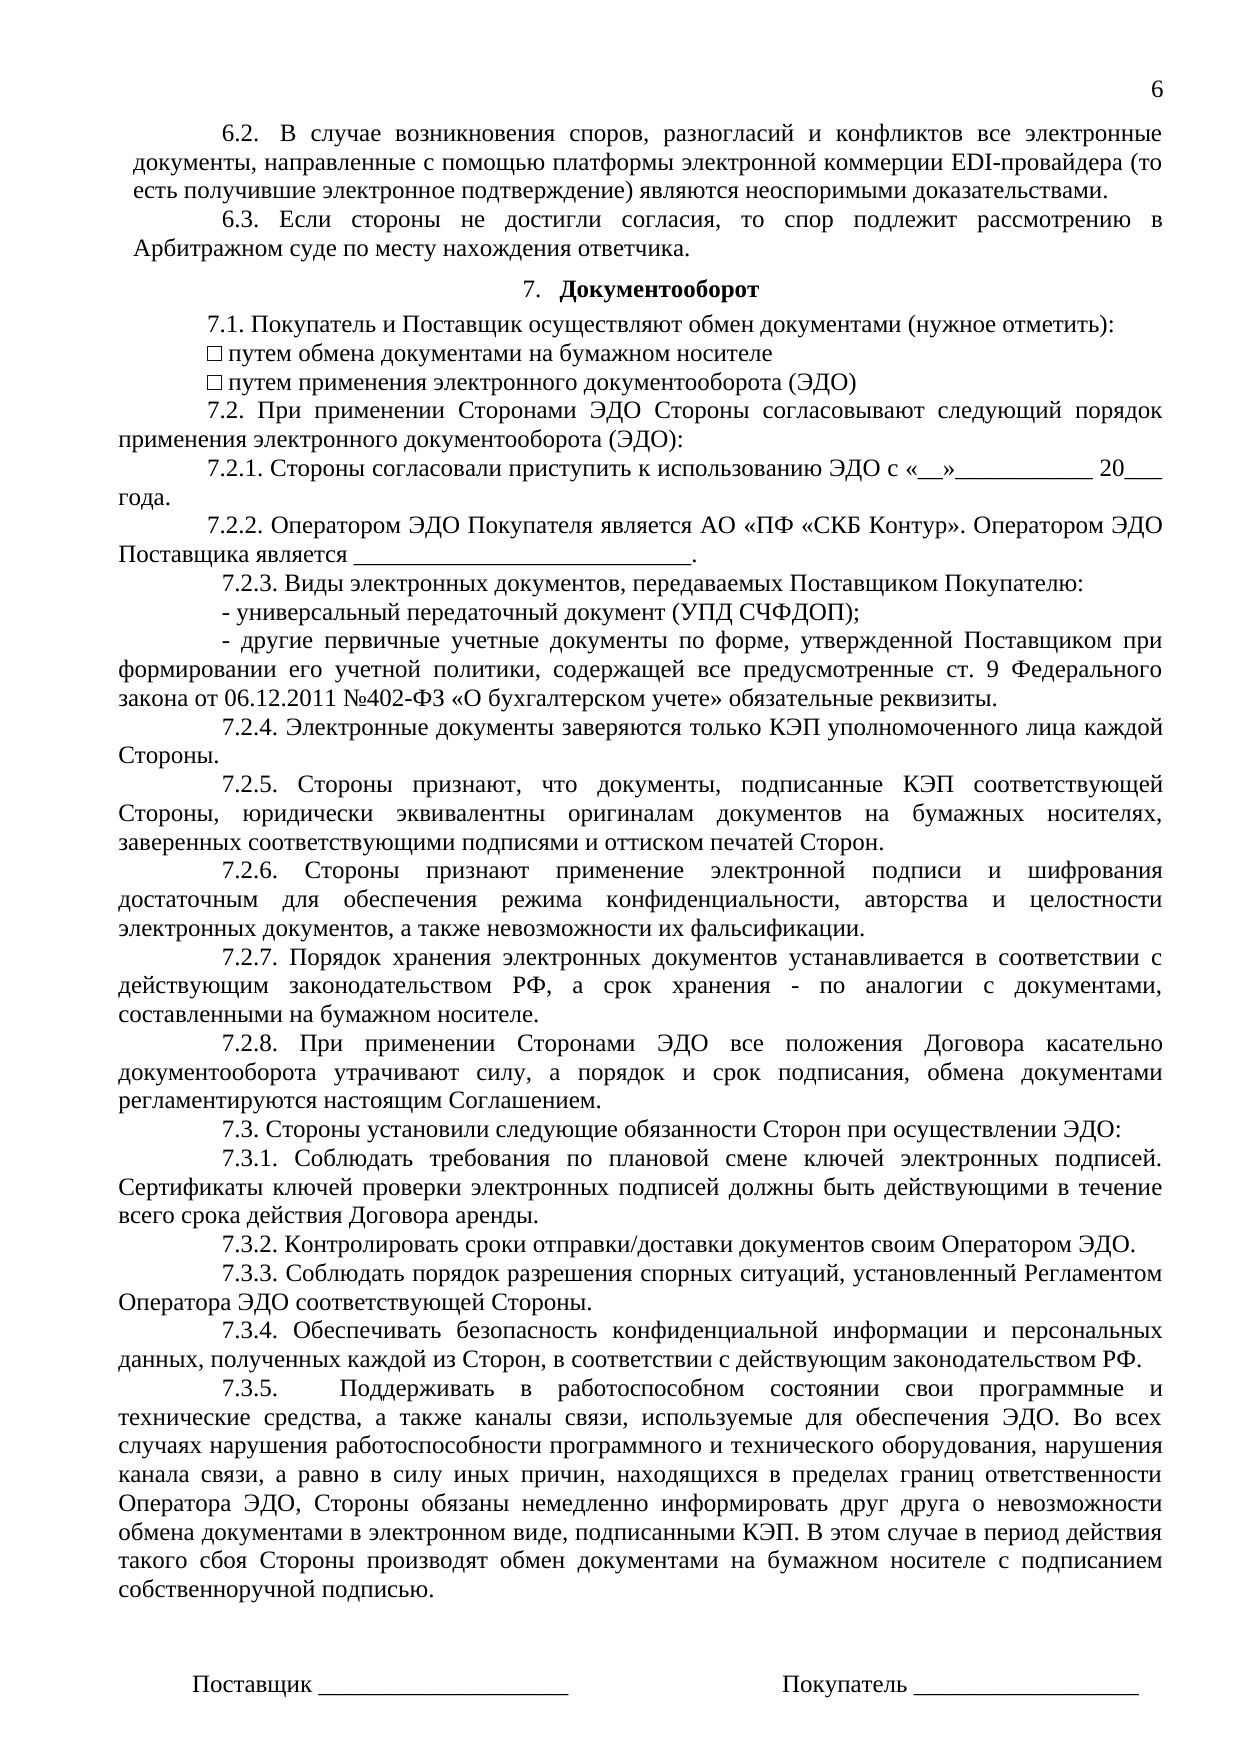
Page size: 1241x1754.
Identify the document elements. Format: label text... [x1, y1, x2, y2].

text 7.2.7. Порядок хранения электронных документов устанавливается в соответствии с действующим законодательством РФ, а срок хранения - по аналогии с документами, составленными на бумажном носителе. [118, 942, 1163, 1028]
text □ путем обмена документами на бумажном носителе [118, 338, 1163, 367]
text 7.2. При применении Сторонами ЭДО Стороны согласовывают следующий порядок применения электронного документооборота (ЭДО): [118, 396, 1163, 453]
text 7.2.2. Оператором ЭДО Покупателя является АО «ПФ «СКБ Контур». Оператором ЭДО Поставщика является ___________________________. [118, 511, 1163, 568]
text □ путем применения электронного документооборота (ЭДО) [118, 367, 1163, 396]
text 7.2.6. Стороны признают применение электронной подписи и шифрования достаточным для обеспечения режима конфиденциальности, авторства и целостности электронных документов, а также невозможности их фальсификации. [118, 856, 1163, 942]
text 7.2.8. При применении Сторонами ЭДО все положения Договора касательно документооборота утрачивают силу, а порядок и срок подписания, обмена документами регламентируются настоящим Соглашением. [118, 1028, 1163, 1114]
text 7.3.1. Соблюдать требования по плановой смене ключей электронных подписей. Сертификаты ключей проверки электронных подписей должны быть действующими в течение всего срока действия Договора аренды. [118, 1143, 1163, 1229]
text 7.3. Стороны установили следующие обязанности Сторон при осуществлении ЭДО: [118, 1114, 1163, 1143]
text 7.1. Покупатель и Поставщик осуществляют обмен документами (нужное отметить): [118, 309, 1163, 338]
list Документооборот [118, 274, 1163, 303]
text 7.2.5. Стороны признают, что документы, подписанные КЭП соответствующей Стороны, юридически эквивалентны оригиналам документов на бумажных носителях, заверенных соответствующими подписями и оттиском печатей Сторон. [118, 769, 1163, 856]
text 7.3.2. Контролировать сроки отправки/доставки документов своим Оператором ЭДО. [118, 1229, 1163, 1258]
text 7.2.4. Электронные документы заверяются только КЭП уполномоченного лица каждой Стороны. [118, 712, 1163, 769]
text 7.3.4. Обеспечивать безопасность конфиденциальной информации и персональных данных, полученных каждой из Сторон, в соответствии с действующим законодательством РФ. [118, 1316, 1163, 1373]
text - универсальный передаточный документ (УПД СЧФДОП); [118, 597, 1163, 626]
text 6.3. Если стороны не достигли согласия, то спор подлежит рассмотрению в Арбитражном суде по месту нахождения ответчика. [133, 204, 1163, 262]
text 7.3.3. Соблюдать порядок разрешения спорных ситуаций, установленный Регламентом Оператора ЭДО соответствующей Стороны. [118, 1258, 1163, 1316]
list Поддерживать в работоспособном состоянии свои программные и технические средства, а также каналы связи, используемые для обеспечения ЭДО. Во всех случаях нарушения работоспособности программного и технического оборудования, нарушения канала связи, а равно в силу иных причин, находящихся в пределах границ ответственности Оператора ЭДО, Стороны обязаны немедленно информировать друг друга о невозможности обмена документами в электронном виде, подписанными КЭП. В этом случае в период действия такого сбоя Стороны производят обмен документами на бумажном носителе с подписанием собственноручной подписью. [118, 1373, 1163, 1603]
list В случае возникновения споров, разногласий и конфликтов все электронные документы, направленные с помощью платформы электронной коммерции EDI-провайдера (то есть получившие электронное подтверждение) являются неоспоримыми доказательствами. [133, 118, 1163, 204]
text - другие первичные учетные документы по форме, утвержденной Поставщиком при формировании его учетной политики, содержащей все предусмотренные ст. 9 Федерального закона от 06.12.2011 №402-ФЗ «О бухгалтерском учете» обязательные реквизиты. [118, 626, 1163, 712]
text 7.2.1. Стороны согласовали приступить к использованию ЭДО с «__»___________ 20___ года. [118, 453, 1163, 511]
text 7.2.3. Виды электронных документов, передаваемых Поставщиком Покупателю: [118, 568, 1163, 597]
